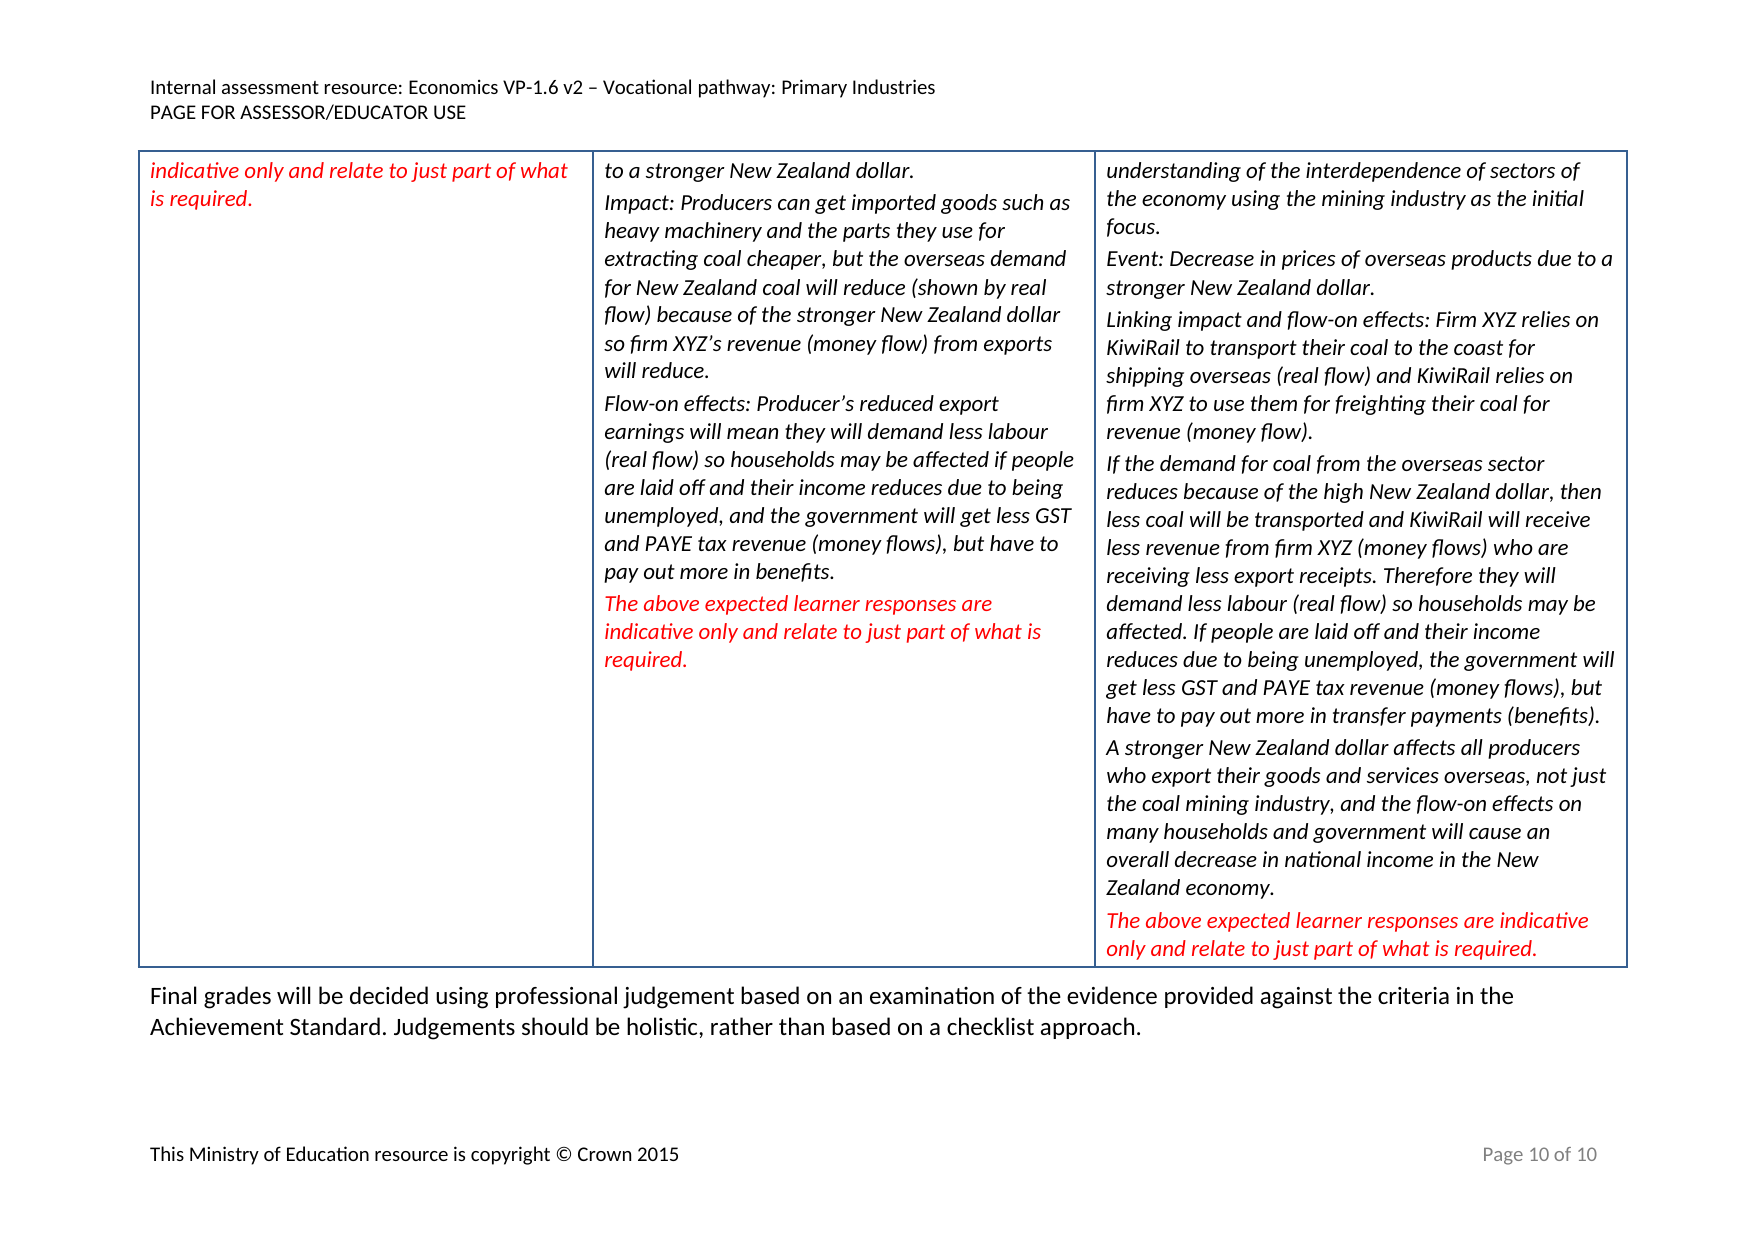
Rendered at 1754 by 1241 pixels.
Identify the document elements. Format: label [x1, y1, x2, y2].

table_cell [1096, 152, 1626, 966]
table_cell [594, 152, 1094, 966]
table_cell [140, 152, 592, 966]
